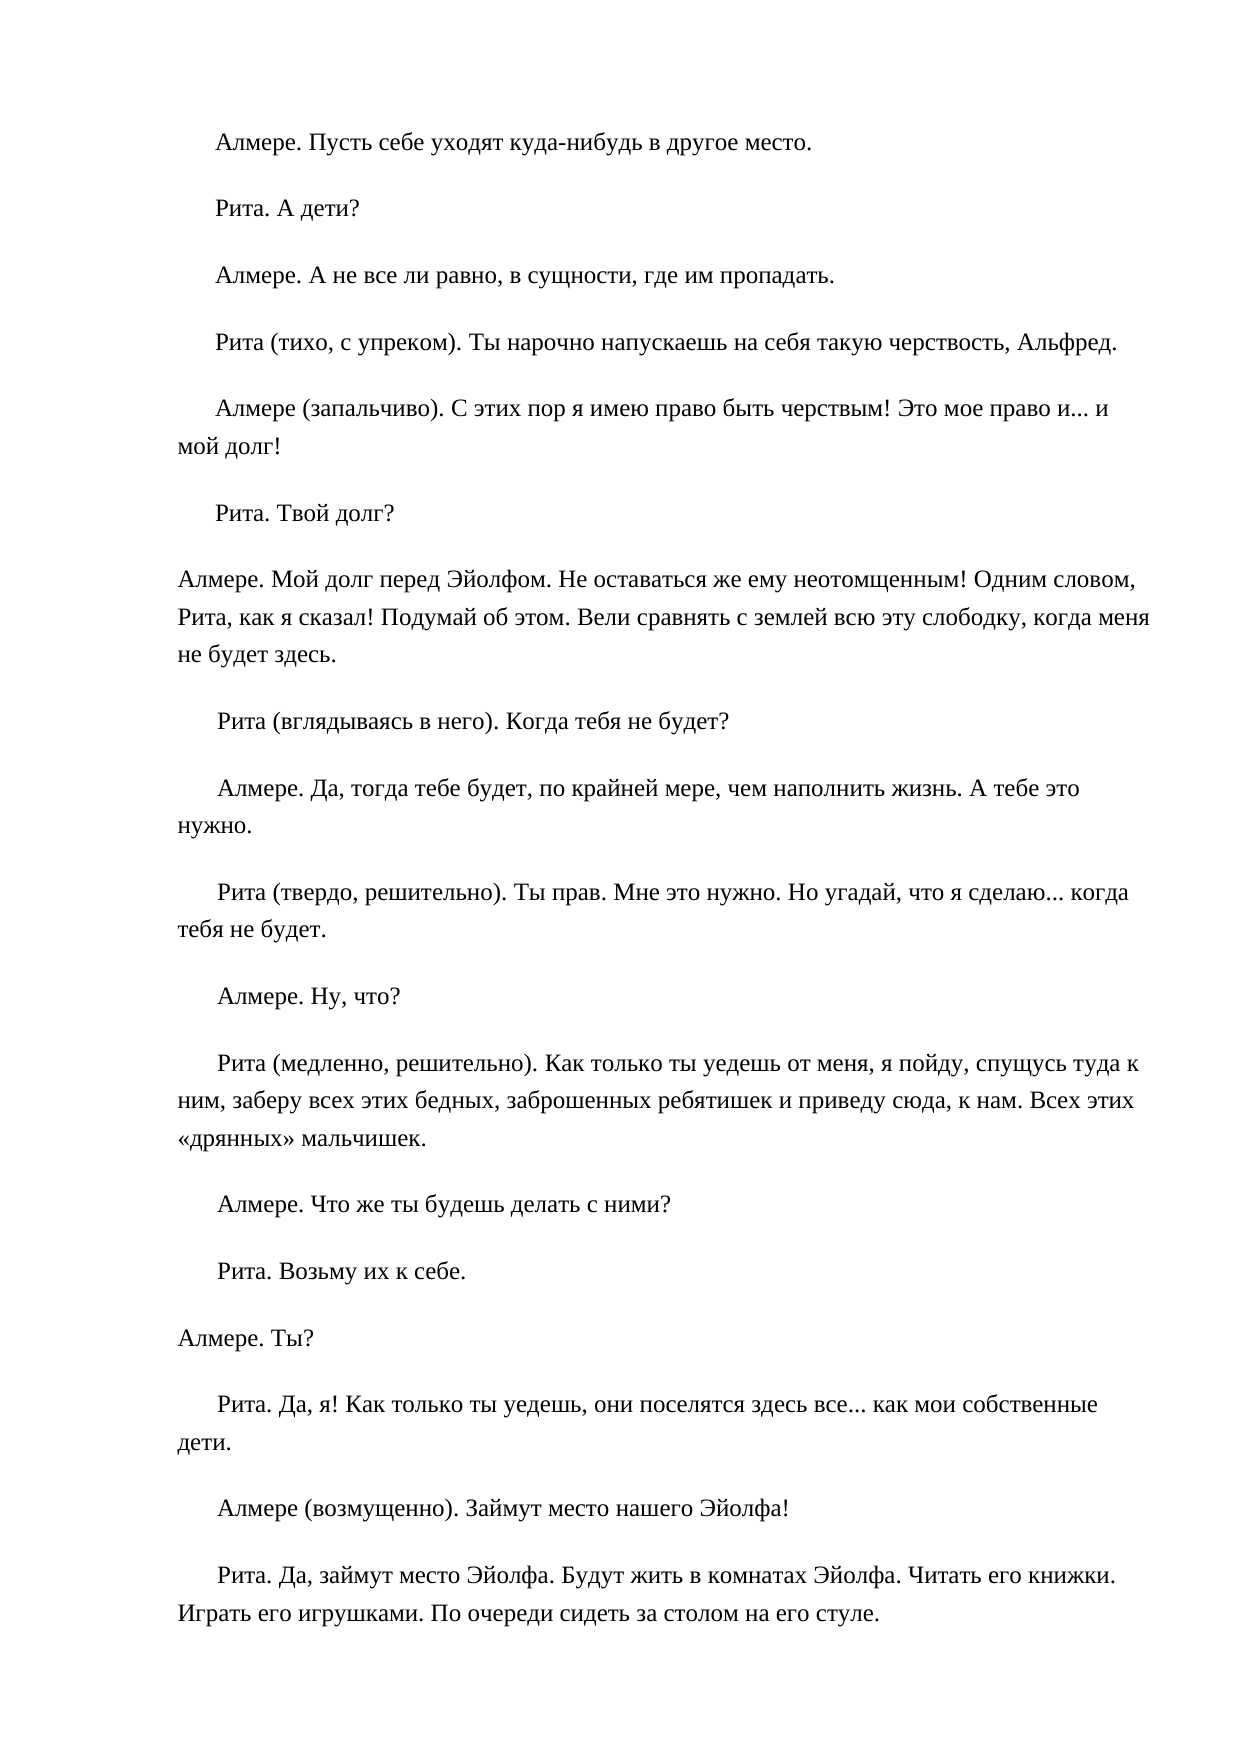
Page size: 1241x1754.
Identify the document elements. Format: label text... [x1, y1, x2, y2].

text Алмере. А не все ли равно, в сущности, где им пропадать. [177, 251, 1152, 289]
text Алмере. Да, тогда тебе будет, по крайней мере, чем наполнить жизнь. А тебе это нужно. [177, 764, 1152, 839]
text Рита. Да, я! Как только ты уедешь, они поселятся здесь все... как мои собственные дети. [177, 1381, 1152, 1456]
text Рита (тихо, с упреком). Ты нарочно напускаешь на себя такую черствость, Альфред. [177, 318, 1152, 356]
text Рита. А дети? [177, 185, 1152, 222]
text Алмере. Ну, что? [177, 972, 1152, 1010]
text Алмере. Пусть себе уходят куда-нибудь в другое место. [177, 118, 1152, 156]
text Алмере (возмущенно). Займут место нашего Эйолфа! [177, 1485, 1152, 1522]
text Рита. Да, займут место Эйолфа. Будут жить в комнатах Эйолфа. Читать его книжки. Играть его игрушками. По очереди сидеть за столом на его стуле. [177, 1551, 1152, 1626]
text Рита. Возьму их к себе. [177, 1247, 1152, 1285]
text Рита (твердо, решительно). Ты прав. Мне это нужно. Но угадай, что я сделаю... когда тебя не будет. [177, 868, 1152, 943]
text Алмере. Мой долг перед Эйолфом. Не оставаться же ему неотомщенным! Одним словом, Рита, как я сказал! Подумай об этом. Вели сравнять с землей всю эту слободку, когда меня не будет здесь. [177, 556, 1152, 668]
text Рита. Твой долг? [177, 489, 1152, 526]
text Рита (медленно, решительно). Как только ты уедешь от меня, я пойду, спущусь туда к ним, заберу всех этих бедных, заброшенных ребятишек и приведу сюда, к нам. Всех этих «дрянных» мальчишек. [177, 1039, 1152, 1151]
text Рита (вглядываясь в него). Когда тебя не будет? [177, 697, 1152, 735]
text Алмере (запальчиво). С этих пор я имею право быть черствым! Это мое право и... и мой долг! [177, 385, 1152, 460]
text Алмере. Что же ты будешь делать с ними? [177, 1181, 1152, 1218]
text Алмере. Ты? [177, 1314, 1152, 1351]
